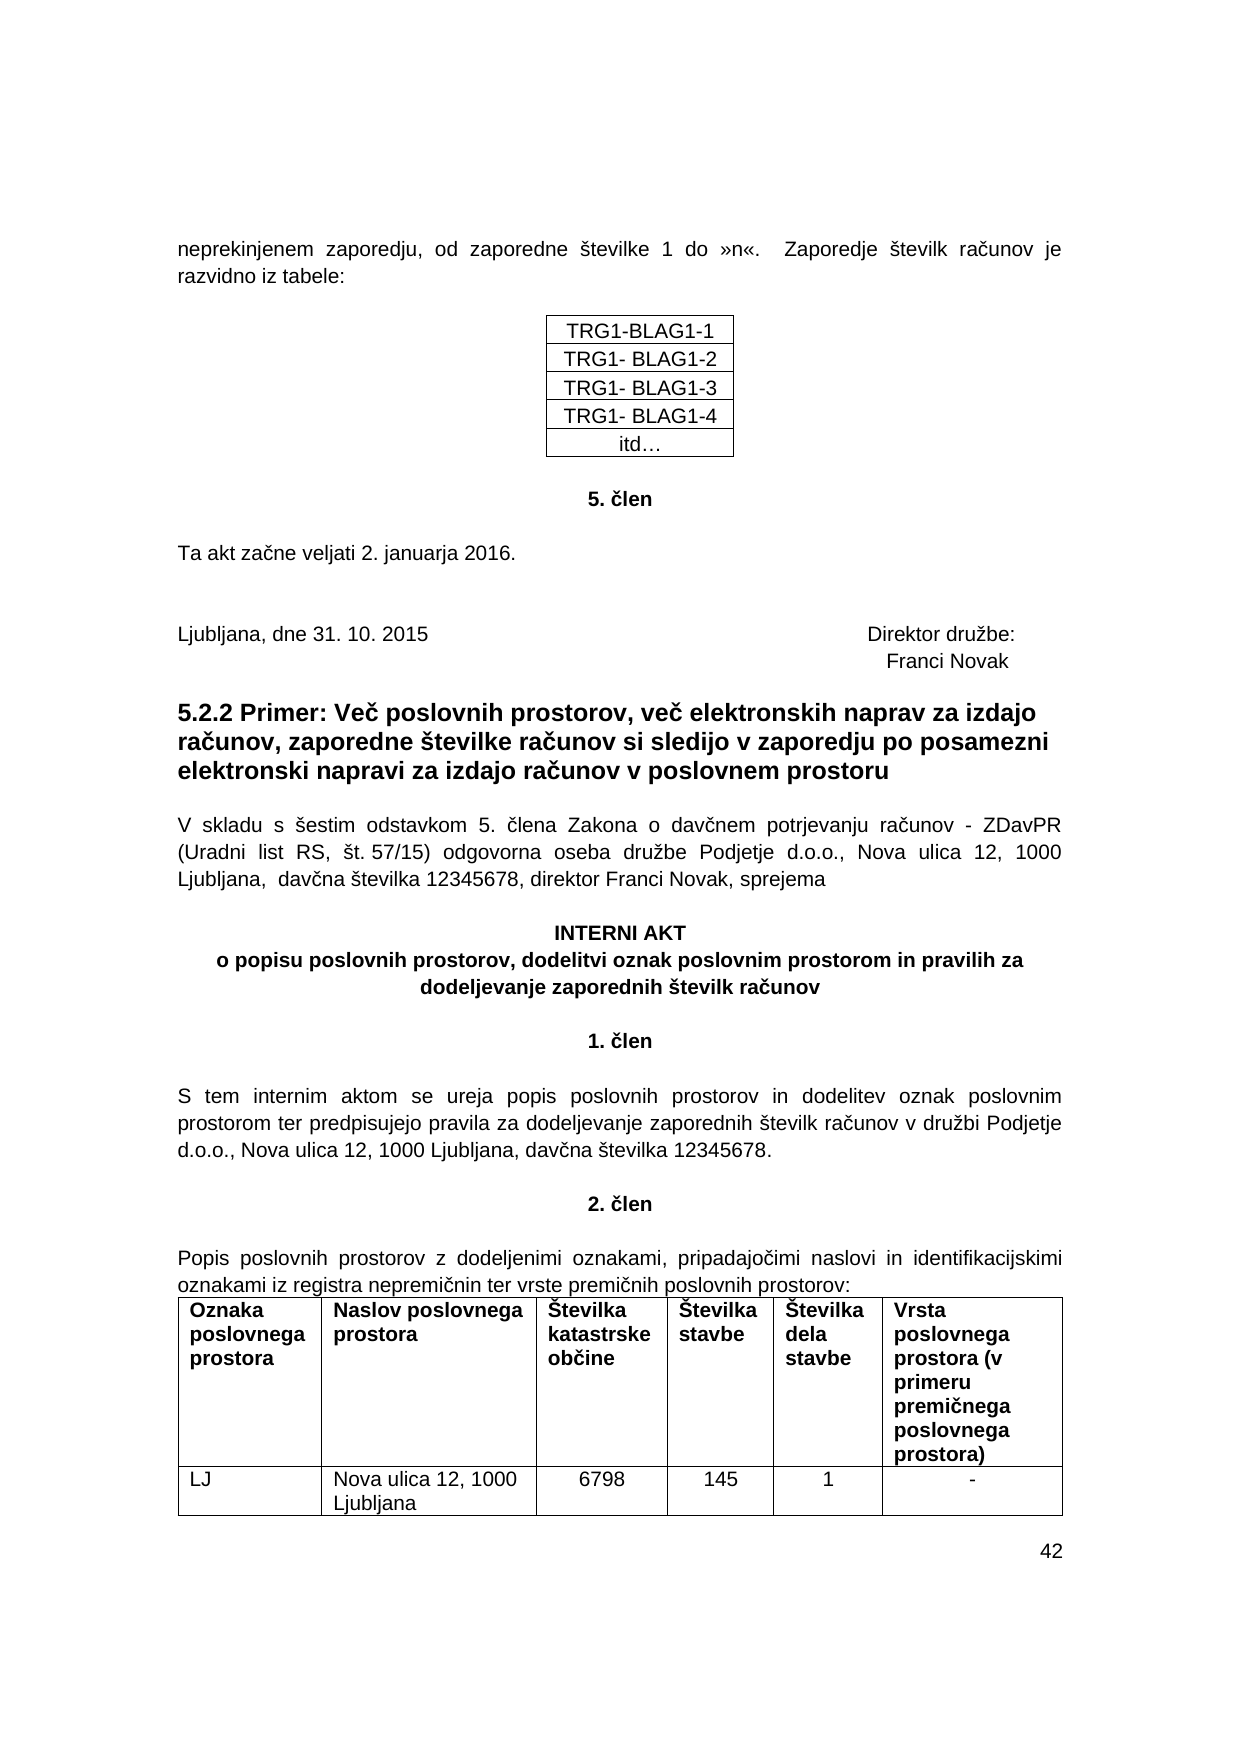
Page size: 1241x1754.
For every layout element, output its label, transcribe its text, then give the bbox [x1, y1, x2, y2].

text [177, 234, 1063, 288]
text Ta akt začne veljati 2. januarja 2016. [177, 538, 1063, 565]
text V skladu s šestim odstavkom 5. člena Zakona o davčnem potrjevanju računov - ZDavPR (Uradni list RS, št. 57/15) odgovorna oseba družbe Podjetje d.o.o., Nova ulica 12, 1000 Ljubljana, davčna številka 12345678, direktor Franci Novak, sprejema [177, 809, 1063, 891]
table_header Številka stavbe [668, 1298, 773, 1466]
table_cell - [883, 1467, 1062, 1515]
list 5.2.2 Primer: Več poslovnih prostorov, več elektronskih naprav za izdajo računov, zaporedne številke računov si sledijo v zaporedju po posamezni elektronski napravi za izdajo računov v poslovnem prostoru [177, 698, 1063, 784]
text 1. člen [177, 1026, 1063, 1053]
text 2. člen [177, 1189, 1063, 1216]
text Ljubljana, dne 31. 10. 2015 Direktor družbe: [177, 619, 1107, 646]
table_cell itd… [547, 429, 733, 456]
table_cell 1 [774, 1467, 882, 1515]
table_cell TRG1- BLAG1-4 [547, 400, 733, 427]
text INTERNI AKT [177, 918, 1063, 945]
table_cell TRG1- BLAG1-2 [547, 344, 733, 371]
text Popis poslovnih prostorov z dodeljenimi oznakami, pripadajočimi naslovi in identifikacijskimi oznakami iz registra nepremičnin ter vrste premičnih poslovnih prostorov: [177, 1243, 1063, 1297]
table_header Številka katastrske občine [537, 1298, 667, 1466]
table_header Številka dela stavbe [774, 1298, 882, 1466]
table_header Oznaka poslovnega prostora [179, 1298, 321, 1466]
table_cell TRG1- BLAG1-3 [547, 372, 733, 399]
table_cell 6798 [537, 1467, 667, 1515]
table_cell LJ [179, 1467, 321, 1515]
table_cell 145 [668, 1467, 773, 1515]
table_cell Nova ulica 12, 1000 Ljubljana [322, 1467, 536, 1515]
text S tem internim aktom se ureja popis poslovnih prostorov in dodelitev oznak poslovnim prostorom ter predpisujejo pravila za dodeljevanje zaporednih številk računov v družbi Podjetje d.o.o., Nova ulica 12, 1000 Ljubljana, davčna številka 12345678. [177, 1080, 1063, 1162]
text 5. člen [177, 484, 1063, 511]
table_header TRG1-BLAG1-1 [547, 316, 733, 343]
text o popisu poslovnih prostorov, dodelitvi oznak poslovnim prostorom in pravilih za dodeljevanje zaporednih številk računov [177, 945, 1063, 999]
table_header Naslov poslovnega prostora [322, 1298, 536, 1466]
table_header Vrsta poslovnega prostora (v primeru premičnega poslovnega prostora) [883, 1298, 1062, 1466]
text Franci Novak [827, 646, 1063, 673]
